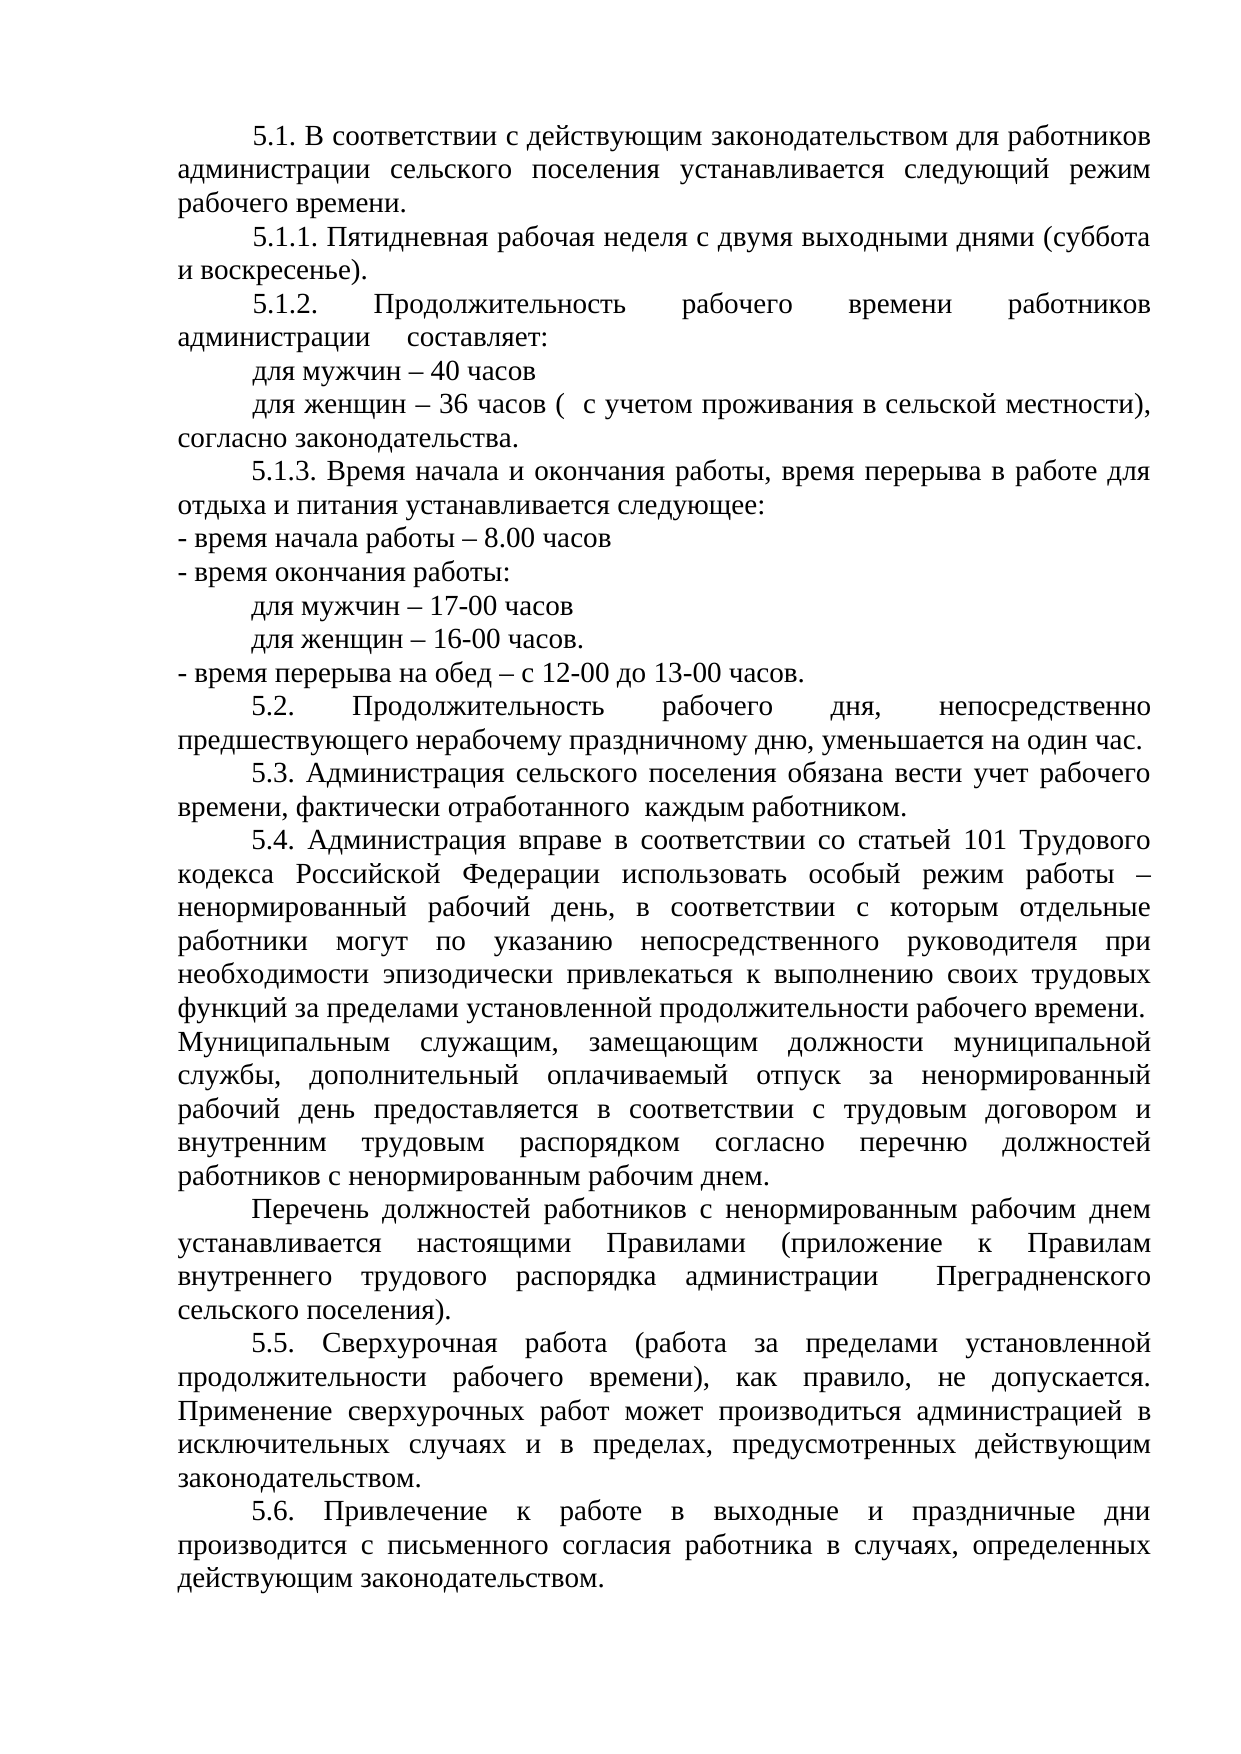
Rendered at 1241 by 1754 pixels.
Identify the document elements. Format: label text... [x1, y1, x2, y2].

text - время перерыва на обед – с 12-00 до 13-00 часов. [177, 655, 1152, 688]
text 5.4. Администрация вправе в соответствии со статьей 101 Трудового кодекса Российской Федерации использовать особый режим работы – ненормированный рабочий день, в соответствии с которым отдельные работники могут по указанию непосредственного руководителя при необходимости эпизодически привлекаться к выполнению своих трудовых функций за пределами установленной продолжительности рабочего времени. [177, 822, 1152, 1024]
text - время окончания работы: [177, 554, 1152, 588]
text 5.1. В соответствии с действующим законодательством для работников администрации сельского поселения устанавливается следующий режим рабочего времени. [177, 118, 1152, 219]
text 5.1.1. Пятидневная рабочая неделя с двумя выходными днями (суббота и воскресенье). [177, 219, 1152, 286]
text для женщин – 36 часов ( с учетом проживания в сельской местности), согласно законодательства. [177, 386, 1152, 453]
text для мужчин – 40 часов [177, 353, 1152, 386]
text 5.5. Сверхурочная работа (работа за пределами установленной продолжительности рабочего времени), как правило, не допускается. Применение сверхурочных работ может производиться администрацией в исключительных случаях и в пределах, предусмотренных действующим законодательством. [177, 1326, 1152, 1493]
text 5.1.3. Время начала и окончания работы, время перерыва в работе для отдыха и питания устанавливается следующее: [177, 453, 1152, 521]
text 5.1.2. Продолжительность рабочего времени работников администрации составляет: [177, 286, 1152, 353]
text 5.3. Администрация сельского поселения обязана вести учет рабочего времени, фактически отработанного каждым работником. [177, 755, 1152, 822]
text Муниципальным служащим, замещающим должности муниципальной службы, дополнительный оплачиваемый отпуск за ненормированный рабочий день предоставляется в соответствии с трудовым договором и внутренним трудовым распорядком согласно перечню должностей работников с ненормированным рабочим днем. [177, 1024, 1152, 1191]
text для женщин – 16-00 часов. [177, 621, 1152, 655]
text для мужчин – 17-00 часов [177, 588, 1152, 621]
text Перечень должностей работников с ненормированным рабочим днем устанавливается настоящими Правилами (приложение к Правилам внутреннего трудового распорядка администрации Преградненского сельского поселения). [177, 1191, 1152, 1326]
text - время начала работы – 8.00 часов [177, 521, 1152, 554]
text 5.2. Продолжительность рабочего дня, непосредственно предшествующего нерабочему праздничному дню, уменьшается на один час. [177, 688, 1152, 755]
text 5.6. Привлечение к работе в выходные и праздничные дни производится с письменного согласия работника в случаях, определенных действующим законодательством. [177, 1493, 1152, 1594]
